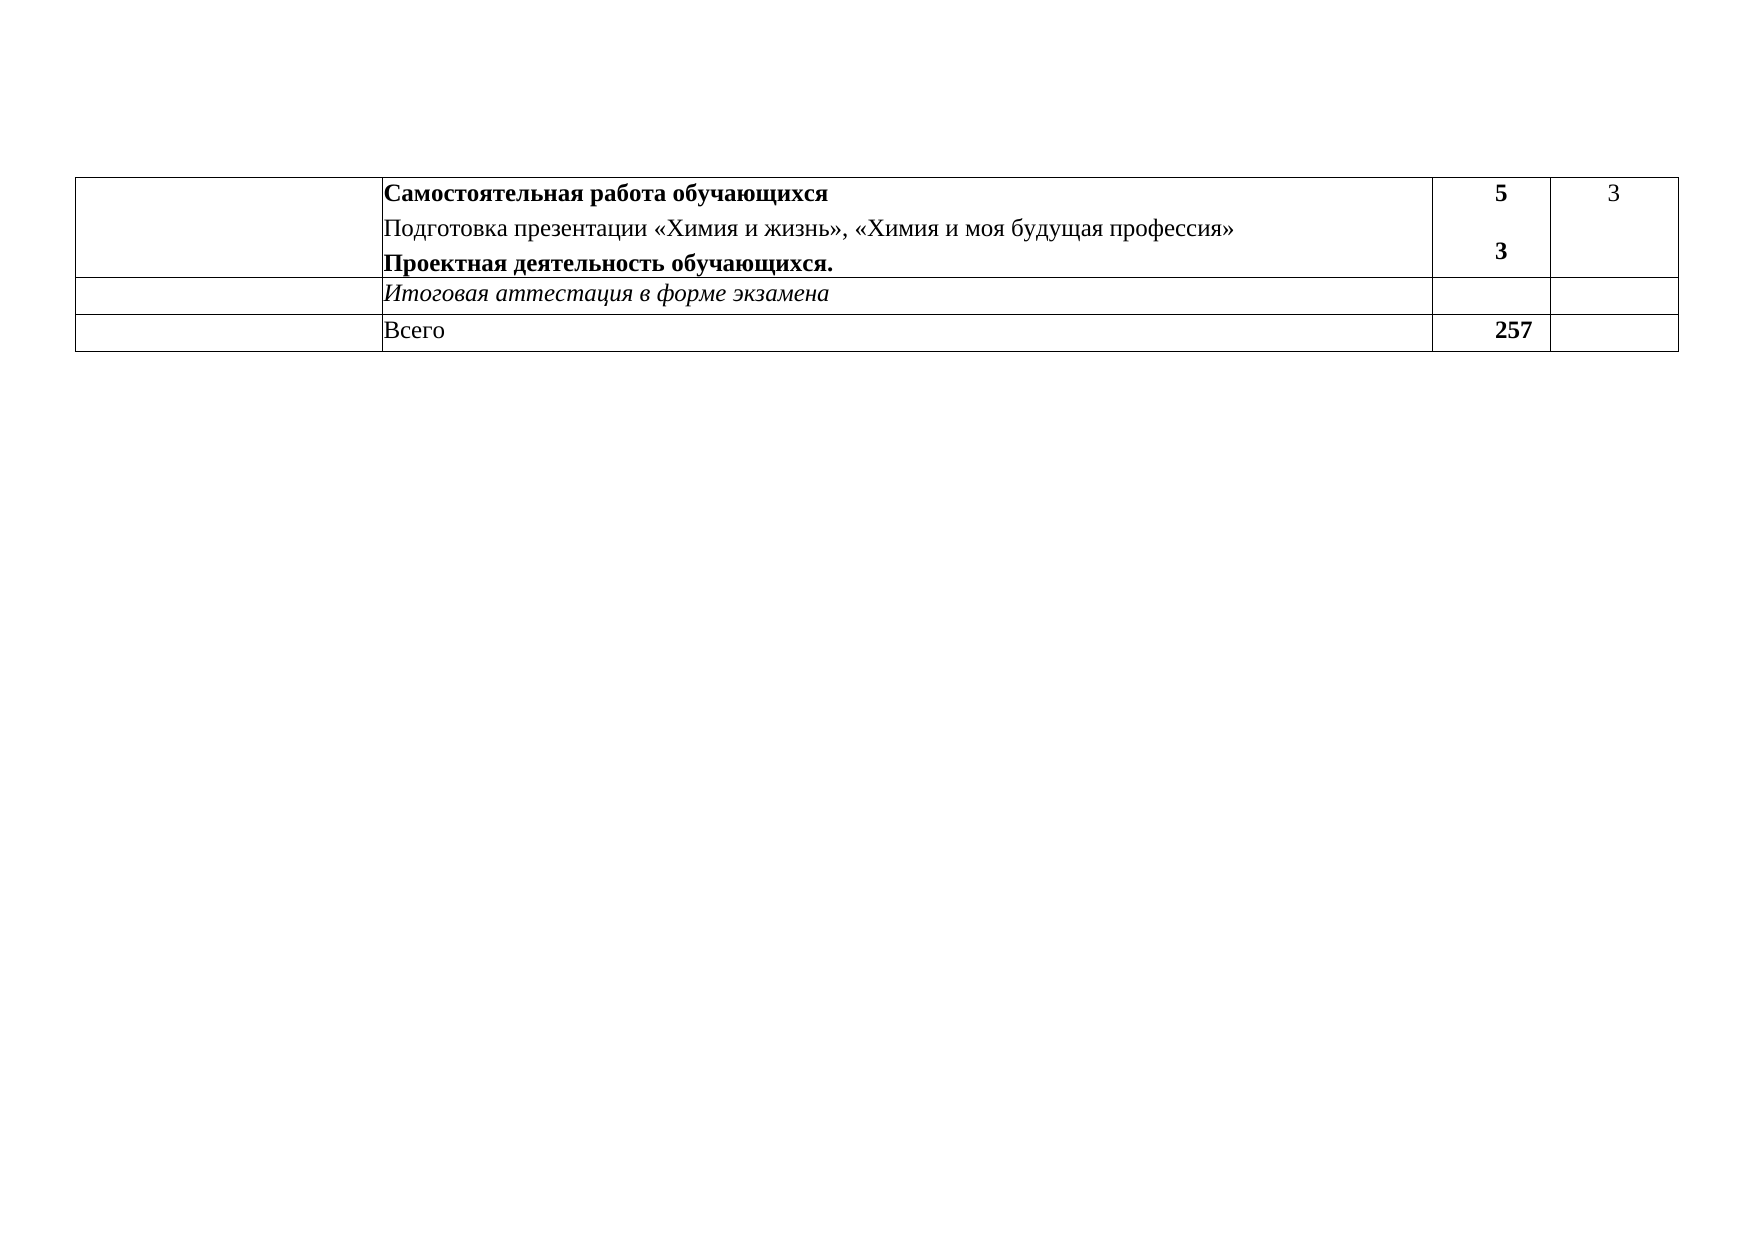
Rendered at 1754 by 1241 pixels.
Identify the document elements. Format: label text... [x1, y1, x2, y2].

table_cell [76, 315, 382, 351]
table_cell 3 [1551, 178, 1678, 277]
table_cell [1433, 278, 1550, 314]
table_cell 257 [1433, 315, 1550, 351]
table_cell [76, 278, 382, 314]
table_cell Всего [383, 315, 1432, 351]
table_cell [1551, 278, 1678, 314]
table_cell 5 3 [1433, 178, 1550, 277]
table_cell Самостоятельная работа обучающихся Подготовка презентации «Химия и жизнь», «Химия и моя будущая профессия» Проектная деятельность обучающихся. [383, 178, 1432, 277]
table_cell [76, 178, 382, 277]
table_cell Итоговая аттестация в форме экзамена [383, 278, 1432, 314]
table_cell [1551, 315, 1678, 351]
